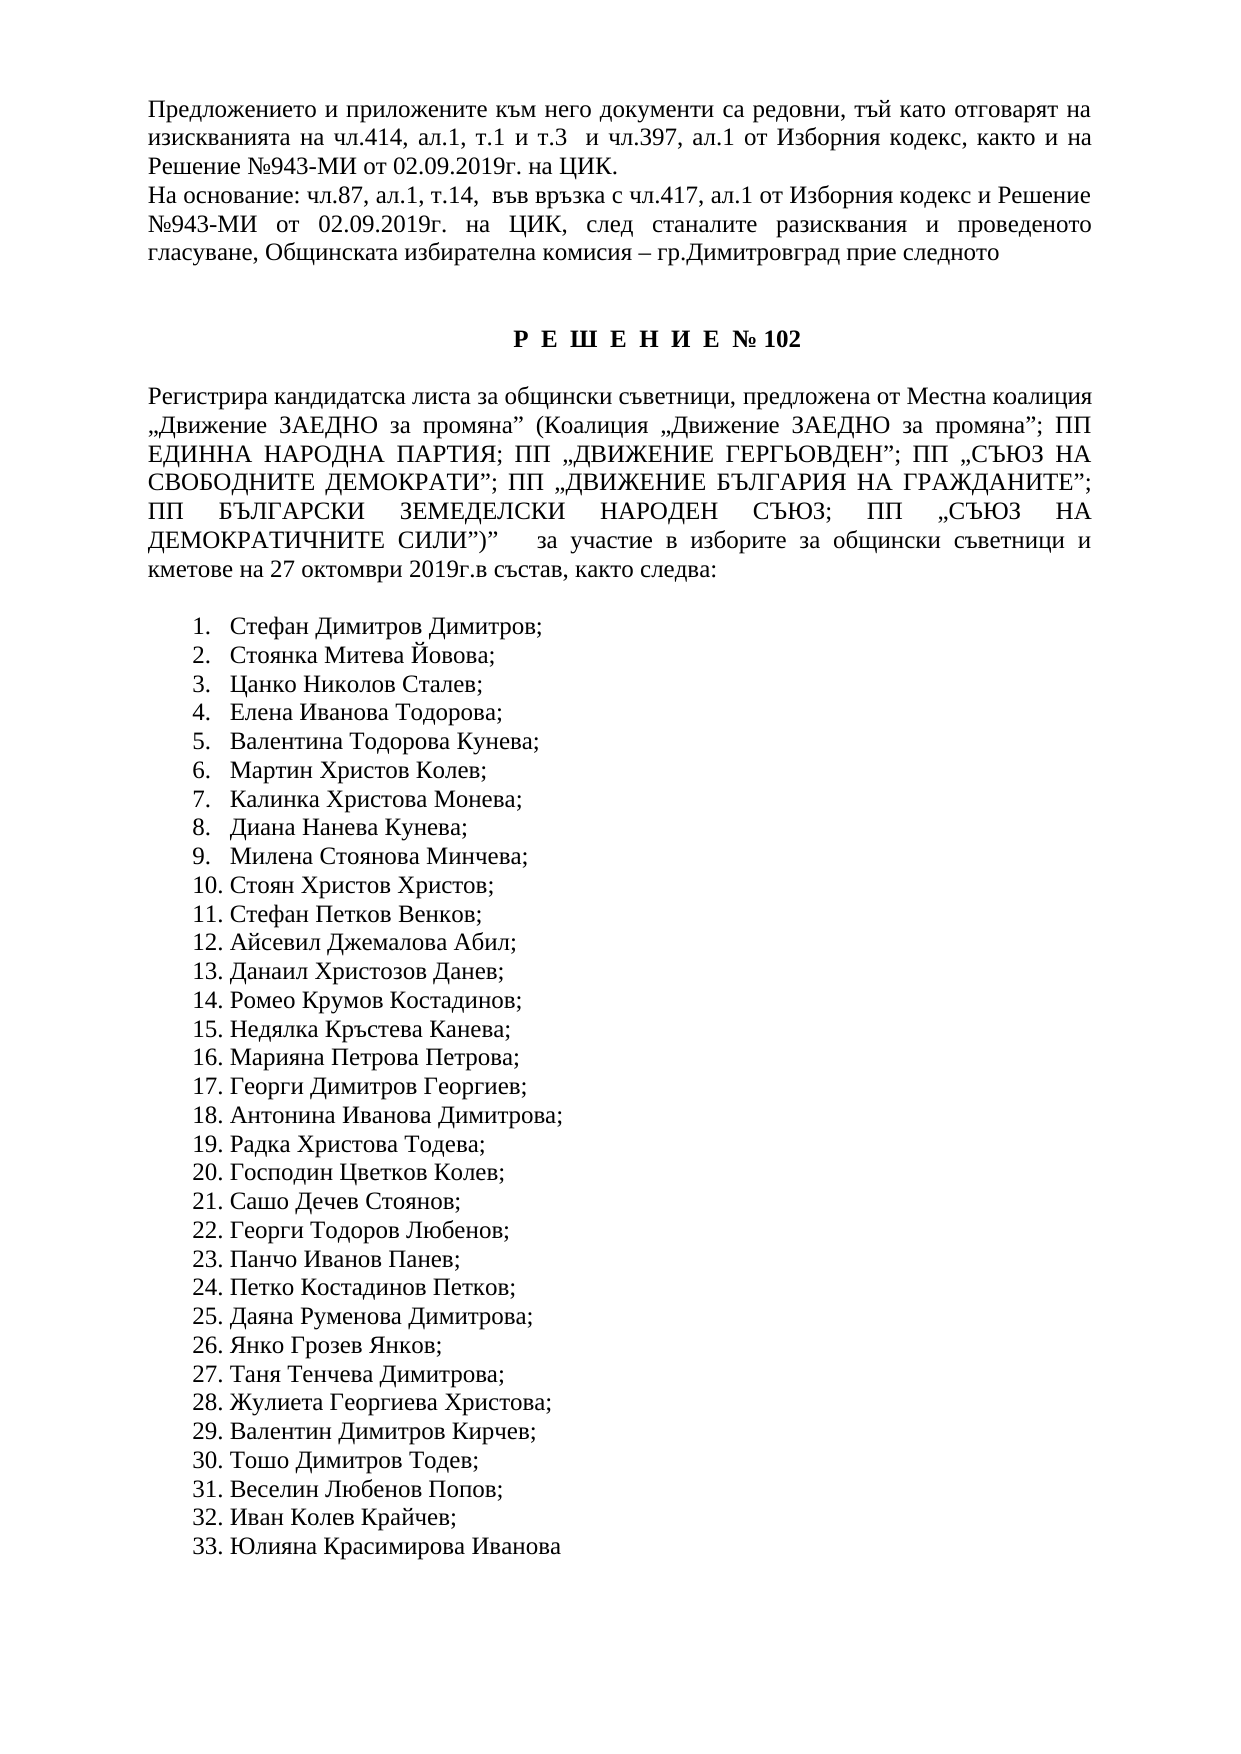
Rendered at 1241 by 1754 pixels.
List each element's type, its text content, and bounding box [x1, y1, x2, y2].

text Р Е Ш Е Н И Е № 102 [148, 324, 1093, 352]
list Георги Тодоров Любенов; [192, 1215, 1093, 1244]
list Стефан Петков Венков; [192, 899, 1093, 927]
list Жулиета Георгиева Христова; [192, 1387, 1093, 1416]
list Иван Колев Крайчев; [192, 1502, 1093, 1531]
list Цанко Николов Сталев; [192, 669, 1093, 697]
list Стоянка Митева Йовова; [192, 640, 1093, 669]
list Господин Цветков Колев; [192, 1157, 1093, 1186]
list Петко Костадинов Петков; [192, 1272, 1093, 1301]
list Тошо Димитров Тодев; [192, 1445, 1093, 1474]
list Радка Христова Тодева; [192, 1129, 1093, 1157]
list Марияна Петрова Петрова; [192, 1042, 1093, 1071]
list Даяна Руменова Димитрова; [192, 1301, 1093, 1330]
list Панчо Иванов Панев; [192, 1244, 1093, 1272]
list Елена Иванова Тодорова; [192, 697, 1093, 726]
list Стоян Христов Христов; [192, 870, 1093, 899]
list Айсевил Джемалова Абил; [192, 927, 1093, 956]
list Диана Нанева Кунева; [192, 812, 1093, 841]
list Мартин Христов Колев; [192, 755, 1093, 784]
list Веселин Любенов Попов; [192, 1474, 1093, 1502]
list Стефан Димитров Димитров; [192, 611, 1093, 640]
list Недялка Кръстева Канева; [192, 1014, 1093, 1042]
text Регистрира кандидатска листа за общински съветници, предложена от Местна коалиция „Движение ЗАЕДНО за промяна” (Коалиция „Движение ЗАЕДНО за промяна”; ПП ЕДИННА НАРОДНА ПАРТИЯ; ПП „ДВИЖЕНИЕ ГЕРГЬОВДЕН”; ПП „СЪЮЗ НА СВОБОДНИТЕ ДЕМОКРАТИ”; ПП „ДВИЖЕНИЕ БЪЛГАРИЯ НА ГРАЖДАНИТЕ”; ПП БЪЛГАРСКИ ЗЕМЕДЕЛСКИ НАРОДЕН СЪЮЗ; ПП „СЪЮЗ НА ДЕМОКРАТИЧНИТЕ СИЛИ”)” за участие в изборите за общински съветници и кметове на 27 октомври 2019г.в състав, както следва: [148, 525, 1093, 582]
list Таня Тенчева Димитрова; [192, 1359, 1093, 1387]
list Сашо Дечев Стоянов; [192, 1186, 1093, 1215]
list Данаил Христозов Данев; [192, 956, 1093, 985]
list Антонина Иванова Димитрова; [192, 1100, 1093, 1129]
list Юлияна Красимирова Иванова [192, 1531, 1093, 1560]
list Янко Грозев Янков; [192, 1330, 1093, 1359]
list Калинка Христова Монева; [192, 784, 1093, 812]
list Милена Стоянова Минчева; [192, 841, 1093, 870]
list Георги Димитров Георгиев; [192, 1071, 1093, 1100]
text Предложението и приложените към него документи са редовни, тъй като отговарят на изискванията на чл.414, ал.1, т.1 и т.3 и чл.397, ал.1 от Изборния кодекс, както и на Решение №943-МИ от 02.09.2019г. на ЦИК. [148, 94, 1093, 180]
list Валентин Димитров Кирчев; [192, 1416, 1093, 1445]
list Валентина Тодорова Кунева; [192, 726, 1093, 755]
text На основание: чл.87, ал.1, т.14, във връзка с чл.417, ал.1 от Изборния кодекс и Решение №943-МИ от 02.09.2019г. на ЦИК, след станалите разисквания и проведеното гласуване, Общинската избирателна комисия – гр.Димитровград прие следното [148, 180, 1093, 266]
list Ромео Крумов Костадинов; [192, 985, 1093, 1014]
